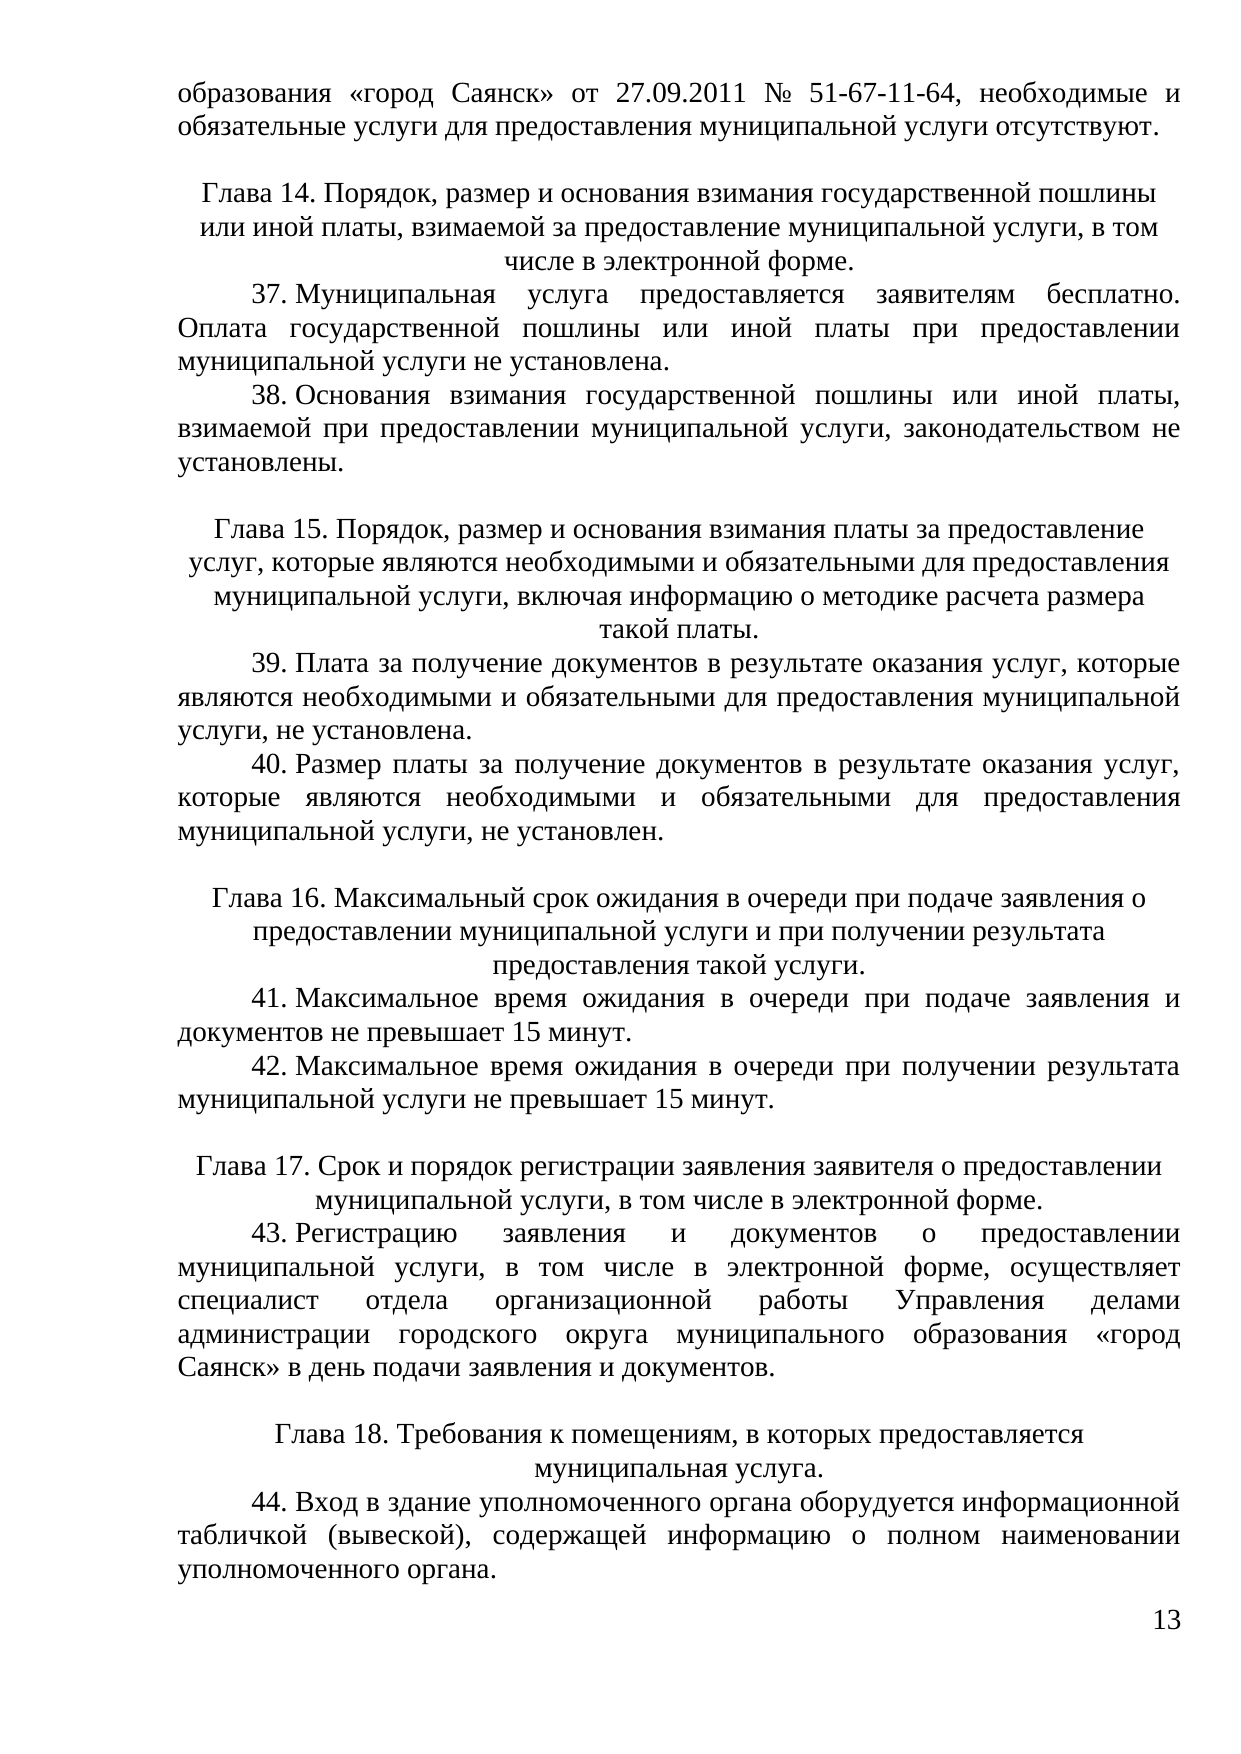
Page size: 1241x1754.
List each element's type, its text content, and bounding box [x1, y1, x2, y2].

text Глава 18. Требования к помещениям, в которых предоставляется муниципальная услуга. [177, 1417, 1181, 1484]
text Глава 14. Порядок, размер и основания взимания государственной пошлины или иной платы, взимаемой за предоставление муниципальной услуги, в том числе в электронной форме. [177, 176, 1181, 276]
text Глава 17. Срок и порядок регистрации заявления заявителя о предоставлении муниципальной услуги, в том числе в электронной форме. [177, 1148, 1181, 1215]
text 38. Основания взимания государственной пошлины или иной платы, взимаемой при предоставлении муниципальной услуги, законодательством не установлены. [177, 377, 1181, 477]
text Глава 15. Порядок, размер и основания взимания платы за предоставление услуг, которые являются необходимыми и обязательными для предоставления муниципальной услуги, включая информацию о методике расчета размера такой платы. [177, 511, 1181, 645]
text 37. Муниципальная услуга предоставляется заявителям бесплатно. Оплата государственной пошлины или иной платы при предоставлении муниципальной услуги не установлена. [177, 276, 1181, 377]
text 40. Размер платы за получение документов в результате оказания услуг, которые являются необходимыми и обязательными для предоставления муниципальной услуги, не установлен. [177, 746, 1181, 846]
text 44. Вход в здание уполномоченного органа оборудуется информационной табличкой (вывеской), содержащей информацию о полном наименовании уполномоченного органа. [177, 1484, 1181, 1584]
text 43. Регистрацию заявления и документов о предоставлении муниципальной услуги, в том числе в электронной форме, осуществляет специалист отдела организационной работы Управления делами администрации городского округа муниципального образования «город Саянск» в день подачи заявления и документов. [177, 1215, 1181, 1383]
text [177, 75, 1181, 142]
text 42. Максимальное время ожидания в очереди при получении результата муниципальной услуги не превышает 15 минут. [177, 1048, 1181, 1115]
text 41. Максимальное время ожидания в очереди при подаче заявления и документов не превышает 15 минут. [177, 981, 1181, 1048]
text Глава 16. Максимальный срок ожидания в очереди при подаче заявления о предоставлении муниципальной услуги и при получении результата предоставления такой услуги. [177, 880, 1181, 981]
text 39. Плата за получение документов в результате оказания услуг, которые являются необходимыми и обязательными для предоставления муниципальной услуги, не установлена. [177, 645, 1181, 746]
